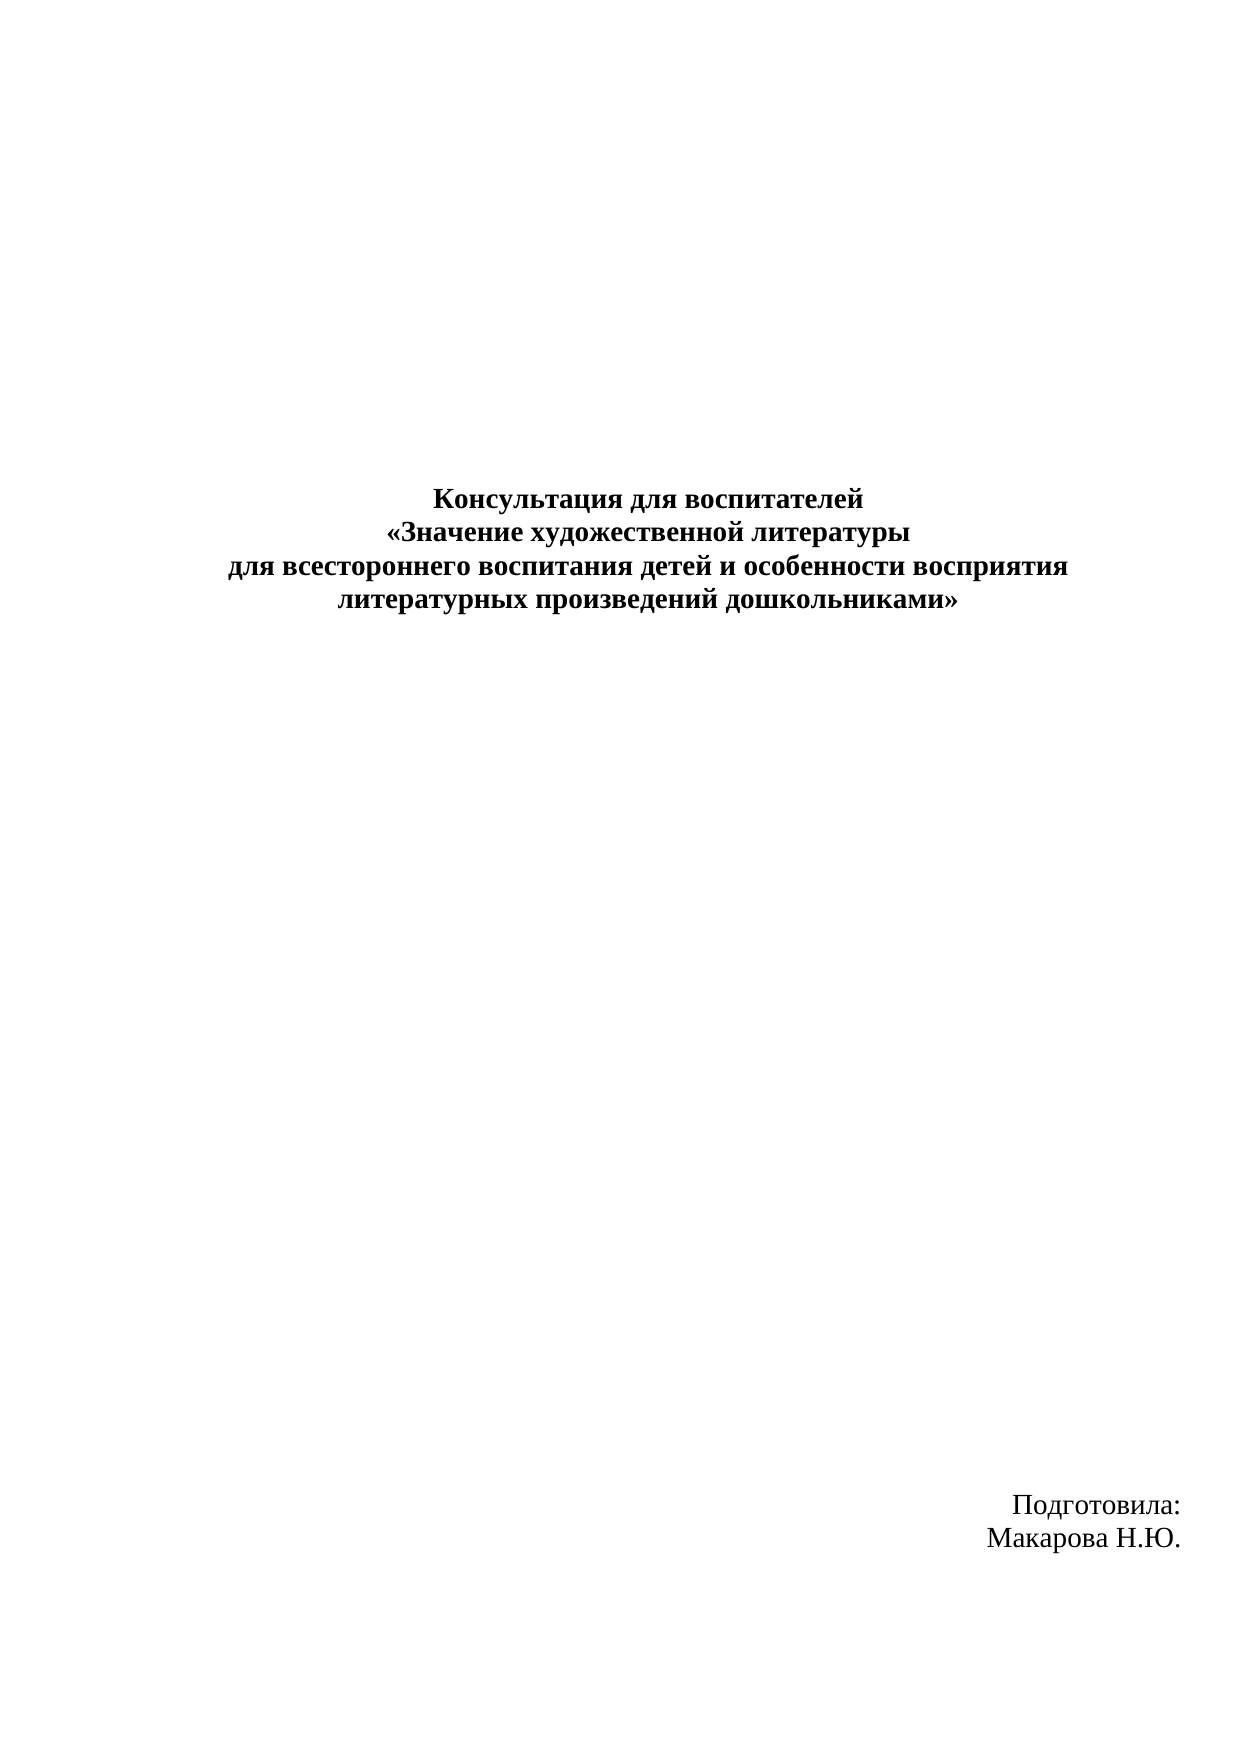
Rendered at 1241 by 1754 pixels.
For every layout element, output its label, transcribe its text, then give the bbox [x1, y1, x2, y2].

text литературных произведений дошкольниками» [59, 581, 1181, 615]
text для всестороннего воспитания детей и особенности восприятия [59, 548, 1181, 581]
text Макарова Н.Ю. [59, 1521, 1181, 1554]
text «Значение художественной литературы [59, 514, 1181, 548]
text Консультация для воспитателей [59, 481, 1181, 514]
text Подготовила: [59, 1487, 1181, 1521]
